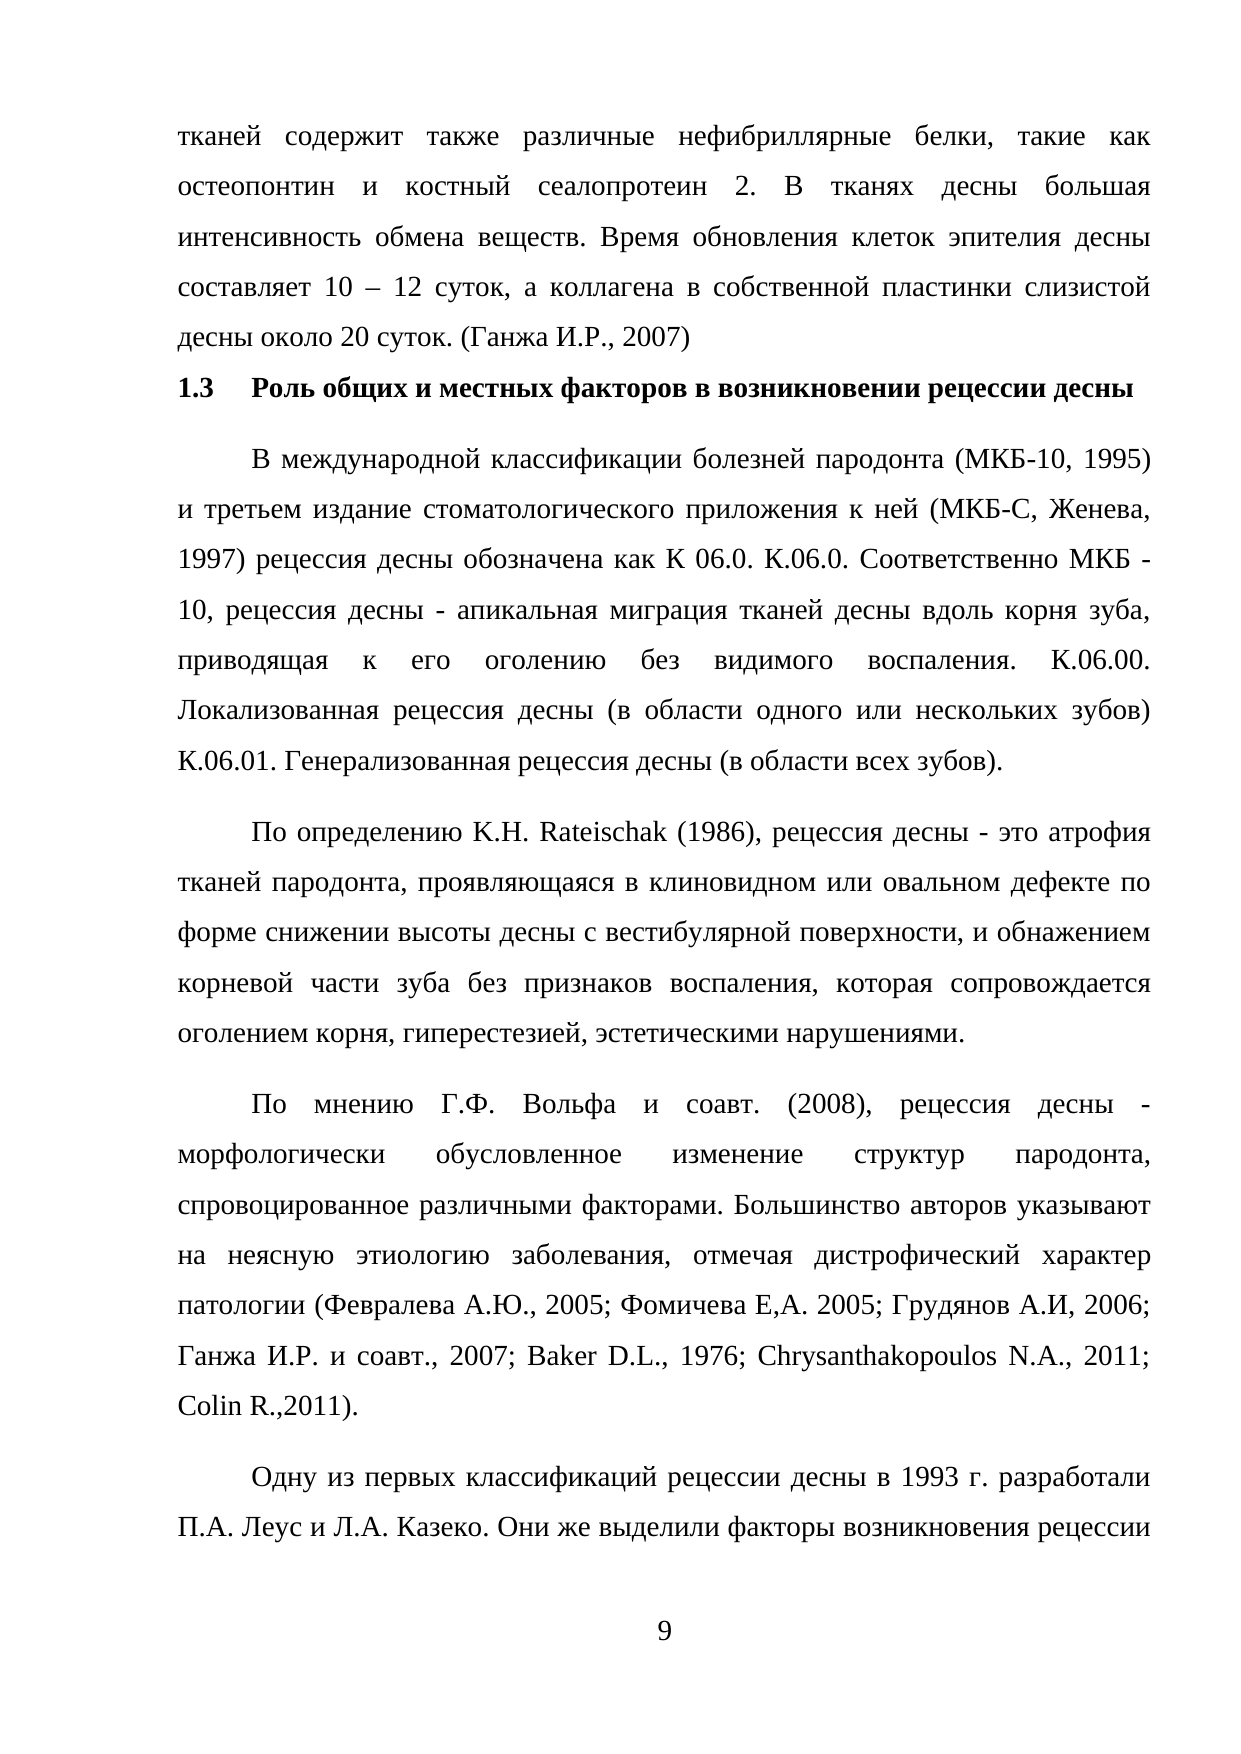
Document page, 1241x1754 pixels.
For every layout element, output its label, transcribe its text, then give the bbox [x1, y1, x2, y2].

text В международной классификации болезней пародонта (МКБ-10, 1995) и третьем издание стоматологического приложения к ней (МКБ-С, Женева, 1997) рецессия десны обозначена как К 06.0. К.06.0. Соответственно МКБ -10, рецессия десны - апикальная миграция тканей десны вдоль корня зуба, приводящая к его оголению без видимого воспаления. К.06.00. Локализованная рецессия десны (в области одного или нескольких зубов) К.06.01. Генерализованная рецессия десны (в области всех зубов). [177, 441, 1152, 776]
text По мнению Г.Ф. Вольфа и соавт. (2008), рецессия десны - морфологически обусловленное изменение структур пародонта, спровоцированное различными факторами. Большинство авторов указывают на неясную этиологию заболевания, отмечая дистрофический характер патологии (Февралева А.Ю., 2005; Фомичева Е,А. 2005; Грудянов А.И, 2006; Ганжа И.Р. и соавт., 2007; Baker D.L., 1976; Chrysanthakopoulos N.A., 2011; Colin R.,2011). [177, 1086, 1152, 1422]
text По определению K.H. Rateischak (1986), рецессия десны - это атрофия тканей пародонта, проявляющаяся в клиновидном или овальном дефекте по форме снижении высоты десны с вестибулярной поверхности, и обнажением корневой части зуба без признаков воспаления, которая сопровождается оголением корня, гиперестезией, эстетическими нарушениями. [177, 814, 1152, 1049]
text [177, 118, 1152, 353]
subtitle Роль общих и местных факторов в возникновении рецессии десны [177, 370, 1152, 403]
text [177, 1459, 1152, 1543]
